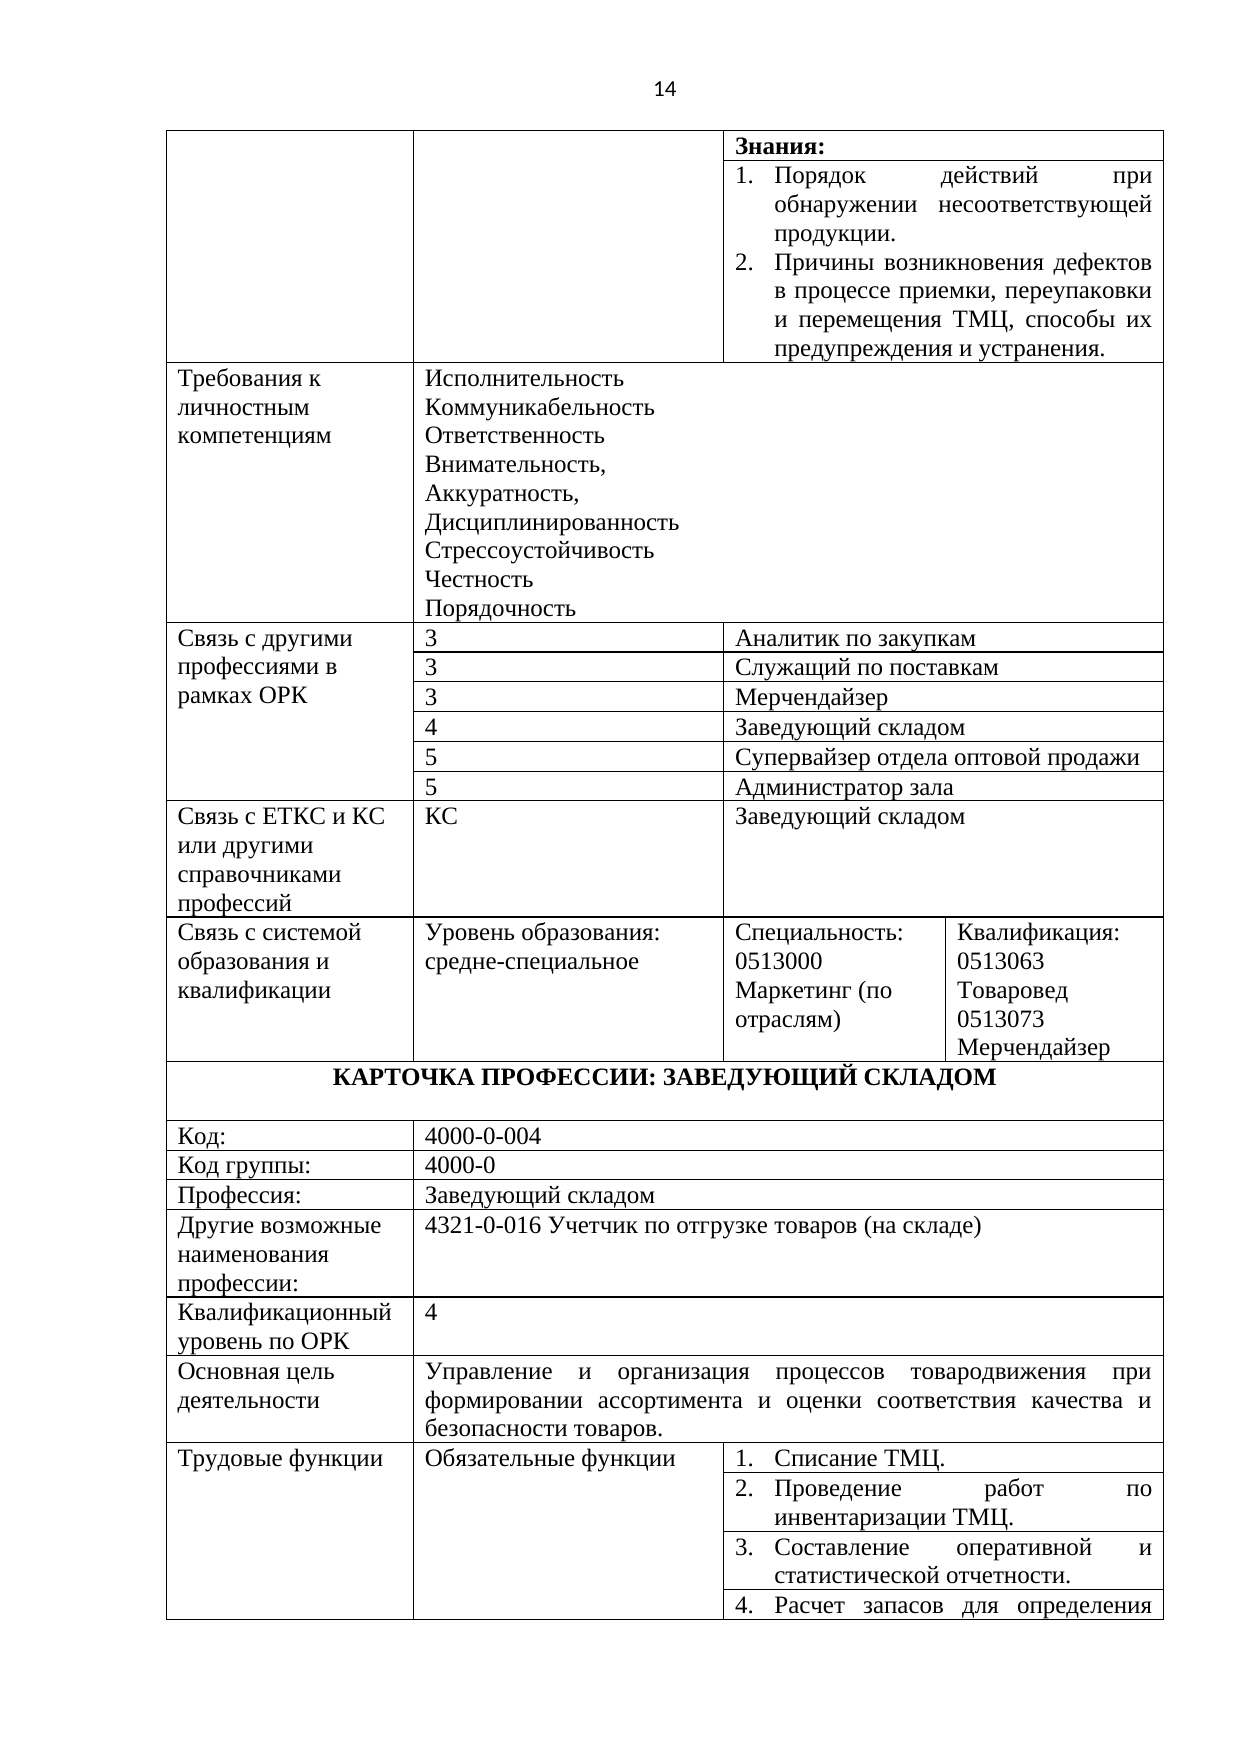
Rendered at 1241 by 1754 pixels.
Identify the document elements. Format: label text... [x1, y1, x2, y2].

table_cell Знания: [724, 131, 1163, 159]
table_cell Порядок действий при обнаружении несоответствующей продукции. Причины возникновения дефектов в процессе приемки, переупаковки и перемещения ТМЦ, способы их предупреждения и устранения. [724, 161, 1163, 362]
table_cell Составление оперативной и статистической отчетности. [724, 1532, 1163, 1589]
table_cell Служащий по поставкам [724, 653, 1163, 681]
table_cell Аналитик по закупкам [724, 623, 1163, 651]
table_cell Мерчендайзер [724, 682, 1163, 711]
table_cell 4 [414, 1298, 1163, 1355]
table_cell Супервайзер отдела оптовой продажи [724, 742, 1163, 771]
table_cell 4 [414, 712, 723, 741]
table_cell Связь с системой образования и квалификации [167, 918, 413, 1061]
table_cell Связь с ЕТКС и КС или другими справочниками профессий [167, 801, 413, 916]
table_cell Трудовые функции [167, 1443, 413, 1619]
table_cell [724, 1590, 1163, 1619]
table_cell Исполнительность Коммуникабельность Ответственность Внимательность, Аккуратность, Дисциплинированность Стрессоустойчивость Честность Порядочность [414, 363, 1163, 622]
table_cell Проведение работ по инвентаризации ТМЦ. [724, 1473, 1163, 1531]
table_cell Код: [167, 1121, 413, 1149]
table_cell 3 [414, 682, 723, 711]
table_cell 4000-0-004 [414, 1121, 1163, 1149]
table_cell Связь с другими профессиями в рамках ОРК [167, 623, 413, 800]
table_cell Квалификационный уровень по ОРК [167, 1298, 413, 1355]
table_cell 4000-0 [414, 1151, 1163, 1179]
table_cell Профессия: [167, 1180, 413, 1209]
table_cell Заведующий складом [724, 712, 1163, 741]
table_cell Списание ТМЦ. [724, 1443, 1163, 1472]
table_cell Управление и организация процессов товародвижения при формировании ассортимента и оценки соответствия качества и безопасности товаров. [414, 1356, 1163, 1442]
table_cell 3 [414, 653, 723, 681]
table_cell Код группы: [167, 1151, 413, 1179]
table_cell Специальность: 0513000 Маркетинг (по отраслям) [724, 918, 945, 1061]
table_cell 5 [414, 772, 723, 800]
table_cell Квалификация: 0513063 Товаровед 0513073 Мерчендайзер [946, 918, 1163, 1061]
table_cell Администратор зала [724, 772, 1163, 800]
table_cell Заведующий складом [724, 801, 1163, 916]
table_cell Уровень образования: средне-специальное [414, 918, 723, 1061]
table_cell 4321-0-016 Учетчик по отгрузке товаров (на складе) [414, 1210, 1163, 1296]
table_cell Обязательные функции [414, 1443, 723, 1619]
table_cell Требования к личностным компетенциям [167, 363, 413, 622]
table_cell Заведующий складом [414, 1180, 1163, 1209]
table_cell КАРТОЧКА ПРОФЕССИИ: ЗАВЕДУЮЩИЙ СКЛАДОМ [167, 1062, 1163, 1120]
table_cell 5 [414, 742, 723, 771]
table_cell Основная цель деятельности [167, 1356, 413, 1442]
table_cell 3 [414, 623, 723, 651]
table_cell Другие возможные наименования профессии: [167, 1210, 413, 1296]
table_cell КС [414, 801, 723, 916]
